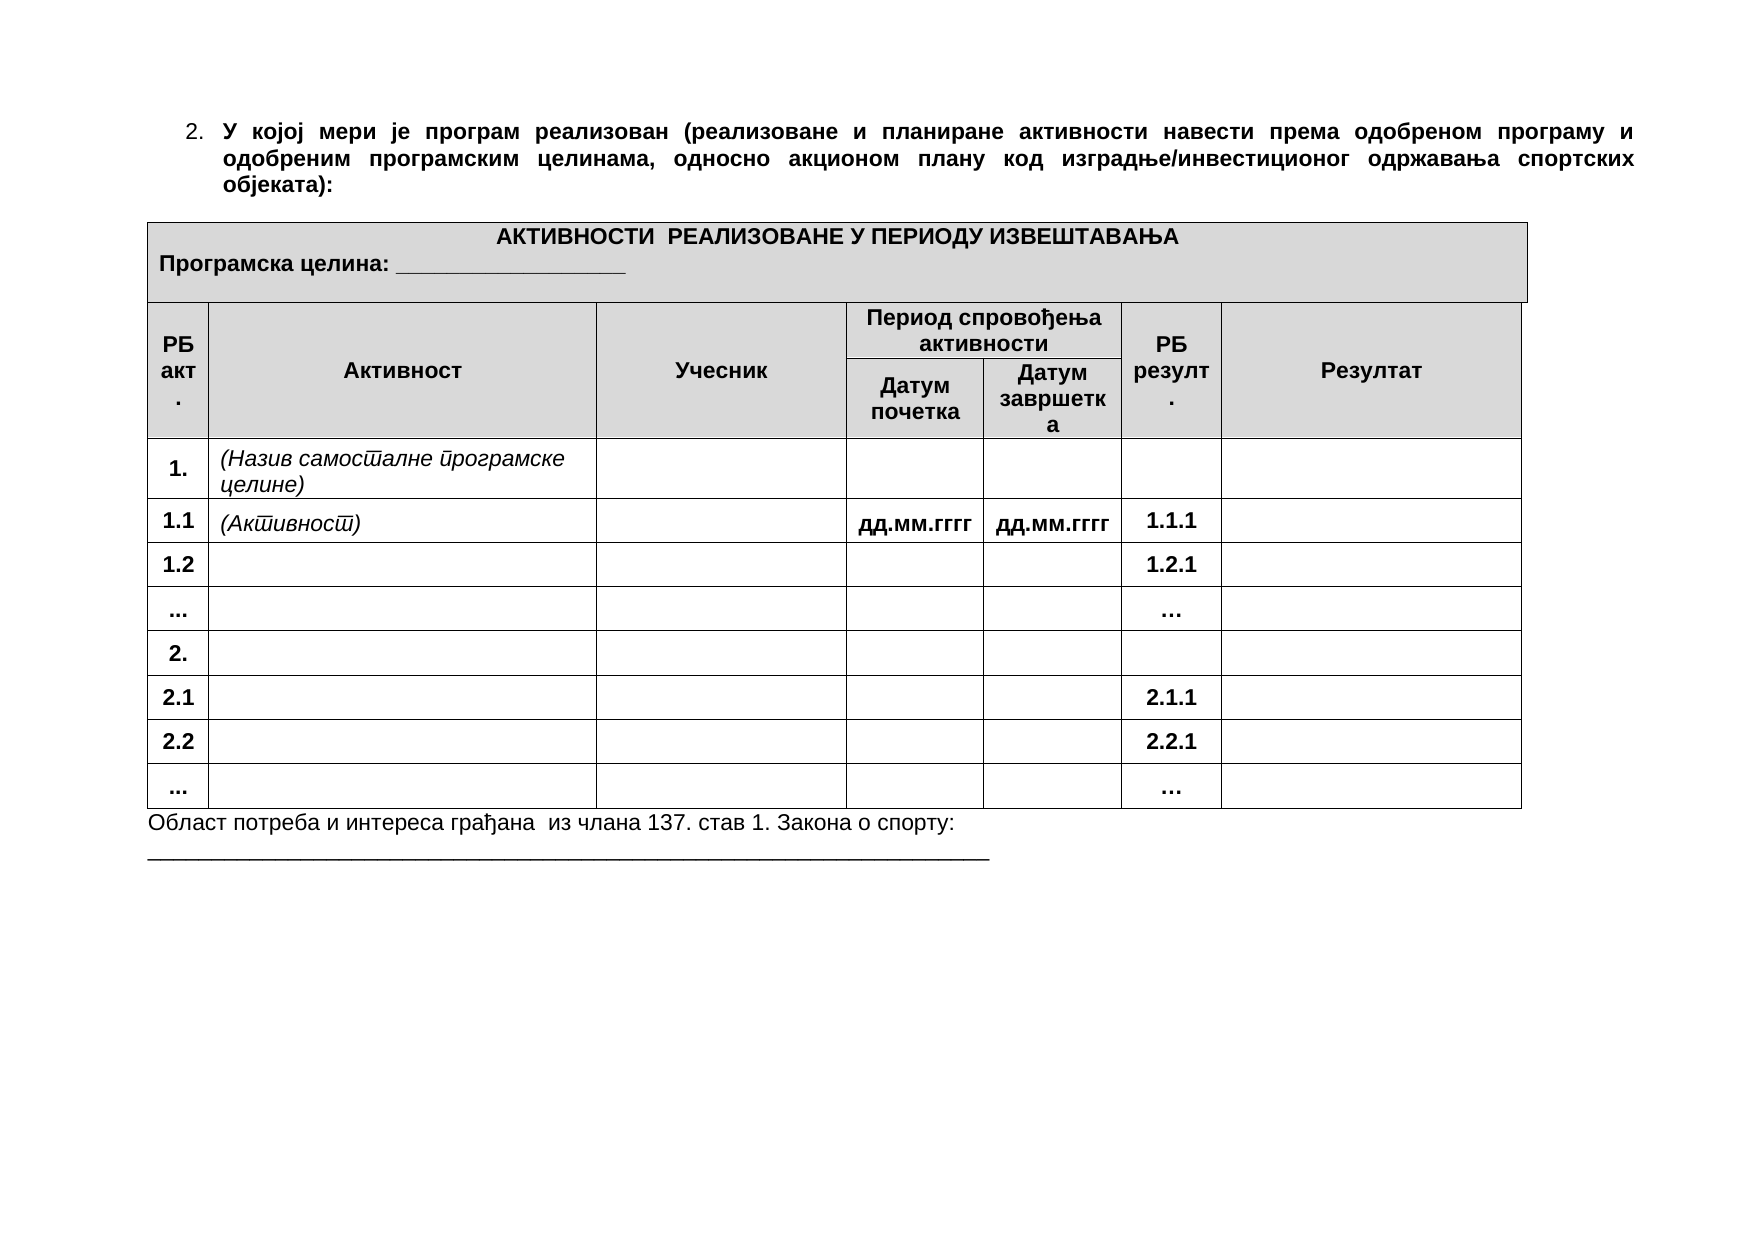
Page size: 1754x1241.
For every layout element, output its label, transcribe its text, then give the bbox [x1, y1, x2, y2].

table_cell [597, 676, 846, 719]
table_cell 1.2 [148, 543, 208, 586]
table_cell (Активност) [209, 499, 596, 542]
table_cell ... [148, 587, 208, 630]
table_cell дд.мм.гггг [984, 499, 1121, 542]
table_cell [1222, 439, 1521, 497]
table_cell [984, 720, 1121, 763]
table_cell [1222, 720, 1521, 763]
table_cell [597, 587, 846, 630]
table_cell [597, 764, 846, 807]
table_cell 2.2 [148, 720, 208, 763]
table_cell [209, 587, 596, 630]
table_cell [1222, 587, 1521, 630]
table_cell РБ резулт. [1122, 303, 1221, 437]
table_cell [209, 764, 596, 807]
table_cell [1222, 631, 1521, 674]
table_cell 2. [148, 631, 208, 674]
table_cell [597, 631, 846, 674]
table_cell [1222, 676, 1521, 719]
table_cell Активност [209, 303, 596, 437]
table_cell 2.2.1 [1122, 720, 1221, 763]
table_cell [847, 720, 983, 763]
table_cell [984, 764, 1121, 807]
table_cell [597, 543, 846, 586]
table_cell … [1122, 587, 1221, 630]
table_cell [847, 676, 983, 719]
table_cell [847, 631, 983, 674]
table_cell (Назив самосталне програмске целине) [209, 439, 596, 497]
table_cell 2.1 [148, 676, 208, 719]
table_cell … [1122, 764, 1221, 807]
table_cell [1122, 631, 1221, 674]
table_cell [847, 764, 983, 807]
table_cell [1222, 499, 1521, 542]
table_cell [984, 587, 1121, 630]
table_cell [984, 543, 1121, 586]
table_cell [209, 720, 596, 763]
table_cell дд.мм.гггг [847, 499, 983, 542]
table_cell 2.1.1 [1122, 676, 1221, 719]
table_cell [209, 631, 596, 674]
table_cell [597, 499, 846, 542]
table_cell [597, 439, 846, 497]
list У којој мери је програм реализован (реализоване и планиране активности навести према одобреном програму и одобреним програмским целинама, односно акционом плану код изградње/инвестиционог одржавања спортских објеката): [185, 118, 1636, 197]
table_cell ... [148, 764, 208, 807]
table_cell [984, 676, 1121, 719]
table_cell Датум завршетка [984, 359, 1121, 437]
text Област потреба и интереса грађана из члана 137. став 1. Закона о спорту: __________________________________________________________________ [148, 808, 1636, 861]
table_cell [1222, 764, 1521, 807]
table_cell [847, 587, 983, 630]
table_cell [847, 439, 983, 497]
table_cell Датум почетка [847, 359, 983, 437]
table_cell [984, 631, 1121, 674]
table_cell 1. [148, 439, 208, 497]
table_cell [1222, 543, 1521, 586]
table_cell [209, 543, 596, 586]
table_cell [847, 543, 983, 586]
table_cell [984, 439, 1121, 497]
table_cell [1122, 439, 1221, 497]
table_cell 1.1 [148, 499, 208, 542]
table_cell Период спровођења активности [847, 303, 1121, 357]
table_cell 1.2.1 [1122, 543, 1221, 586]
table_cell РБ акт. [148, 303, 208, 437]
table_cell [597, 720, 846, 763]
table_cell [209, 676, 596, 719]
table_cell 1.1.1 [1122, 499, 1221, 542]
table_header АКТИВНОСТИ РЕAЛИЗОВАНЕ У ПЕРИОДУ ИЗВЕШТАВАЊА Програмска целина: __________________ [148, 223, 1527, 302]
table_cell Резултат [1222, 303, 1521, 437]
table_cell Учесник [597, 303, 846, 437]
